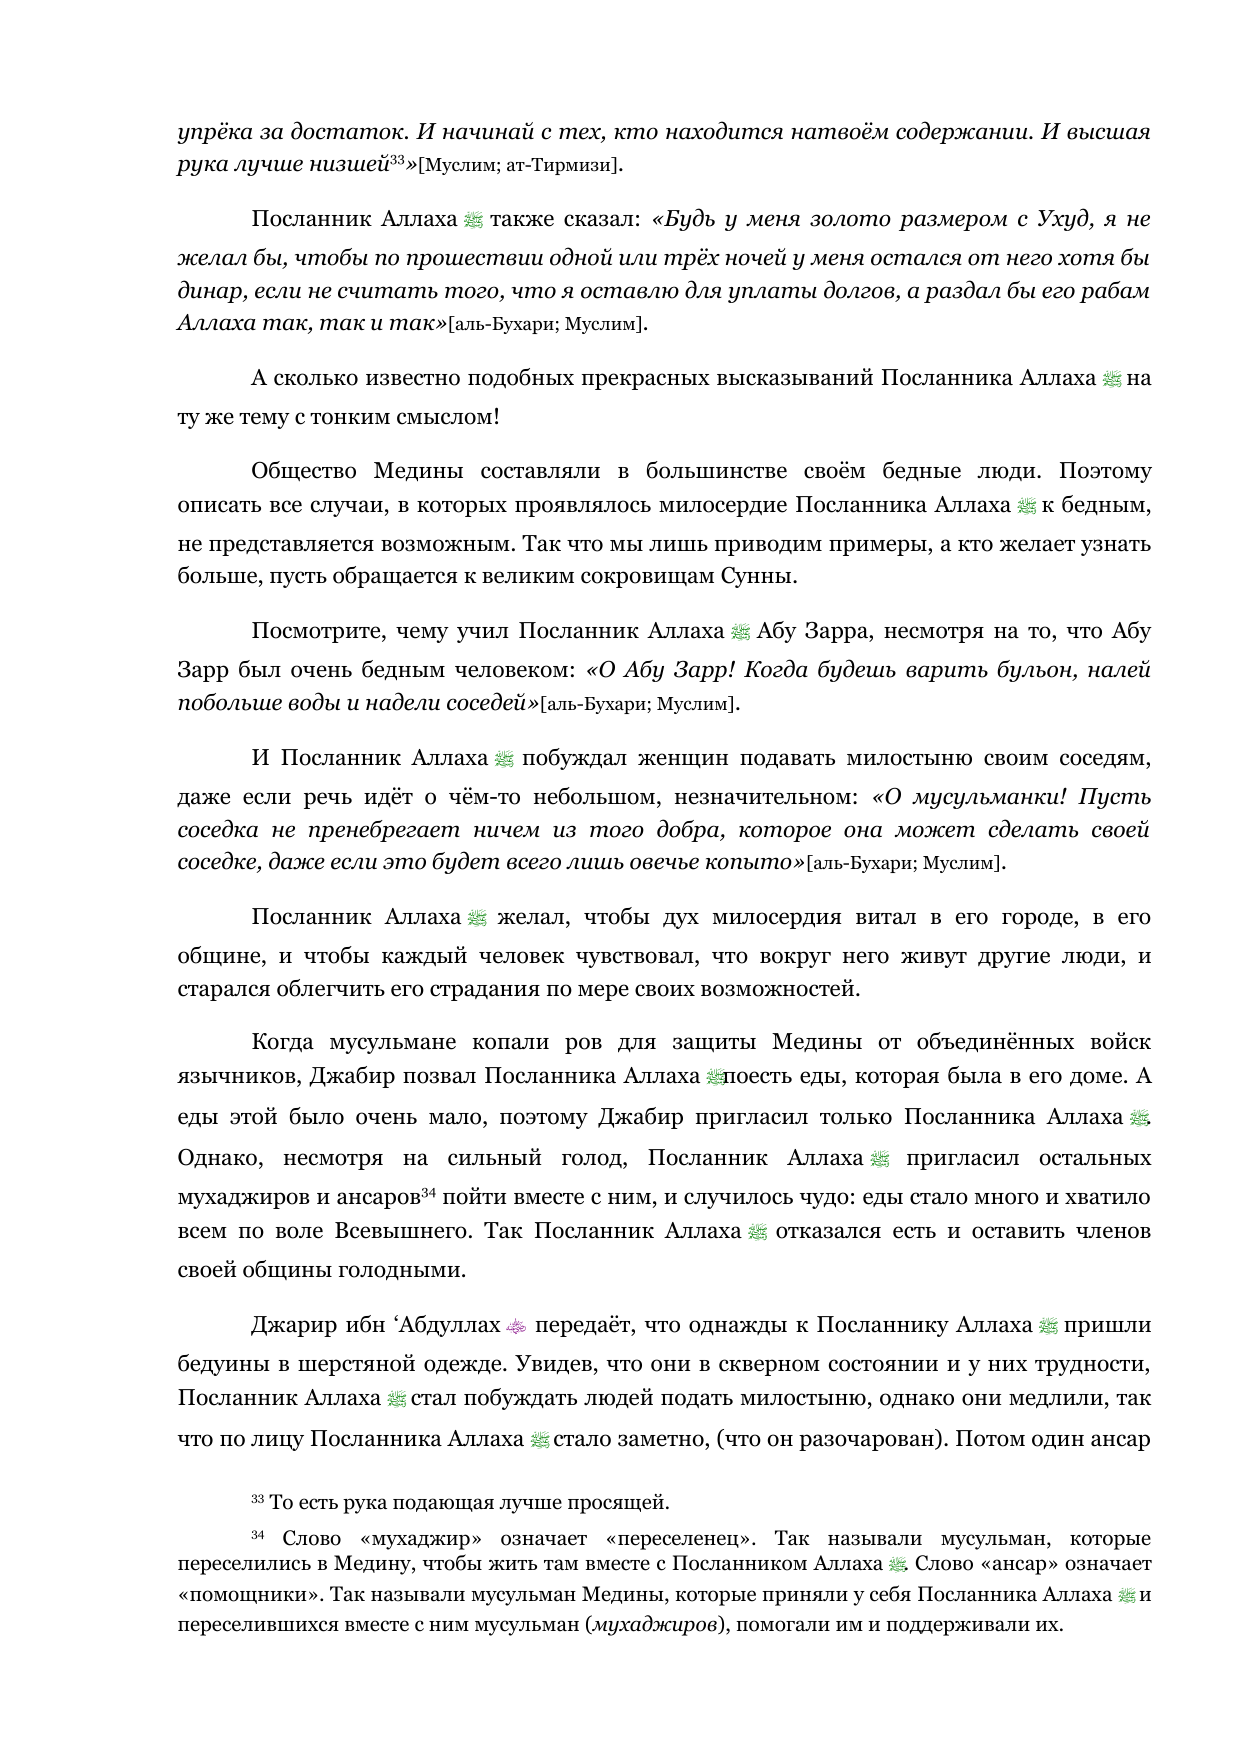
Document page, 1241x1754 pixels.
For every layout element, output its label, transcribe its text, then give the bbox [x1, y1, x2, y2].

text Посланник Аллаха ج также сказал: «Будь у меня золото размером с Ухуд, я не желал бы, чтобы по прошествии одной или трёх ночей у меня остался от него хотя бы динар, если не считать того, что я оставлю для уплаты долгов, а раздал бы его рабам Аллаха так, так и так»[аль-Бухари; Муслим]. [177, 204, 1152, 336]
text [177, 1309, 1152, 1458]
text Посланник Аллаха ج желал, чтобы дух милосердия витал в его городе, в его общине, и чтобы каждый человек чувствовал, что вокруг него живут другие люди, и старался облегчить его страдания по мере своих возможностей. [177, 902, 1152, 1001]
text Посмотрите, чему учил Посланник Аллаха ج Абу Зарра, несмотря на то, что Абу Зарр был очень бедным человеком: «О Абу Зарр! Когда будешь варить бульон, налей побольше воды и надели соседей»[аль-Бухари; Муслим]. [177, 616, 1152, 715]
text А сколько известно подобных прекрасных высказываний Посланника Аллаха ج на ту же тему с тонким смыслом! [177, 363, 1152, 430]
text И Посланник Аллаха ج побуждал женщин подавать милостыню своим соседям, даже если речь идёт о чём-то небольшом, незначительном: «О мусульманки! Пусть соседка не пренебрегает ничем из того добра, которое она может сделать своей соседке, даже если это будет всего лишь овечье копыто»[аль-Бухари; Муслим]. [177, 743, 1152, 874]
text Общество Медины составляли в большинстве своём бедные люди. Поэтому описать все случаи, в которых проявлялось милосердие Посланника Аллаха ج к бедным, не представляется возможным. Так что мы лишь приводим примеры, а кто желает узнать больше, пусть обращается к великим сокровищам Сунны. [177, 457, 1152, 589]
text Когда мусульмане копали ров для защиты Медины от объединённых войск язычников, Джабир позвал Посланника Аллаха جпоесть еды, которая была в его доме. А еды этой было очень мало, поэтому Джабир пригласил только Посланника Аллаха ج. Однако, несмотря на сильный голод, Посланник Аллаха ج пригласил остальных мухаджиров и ансаров пойти вместе с ним, и случилось чудо: еды стало много и хватило всем по воле Всевышнего. Так Посланник Аллаха ج отказался есть и оставить членов своей общины голодными. [177, 1028, 1152, 1282]
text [177, 118, 1152, 177]
